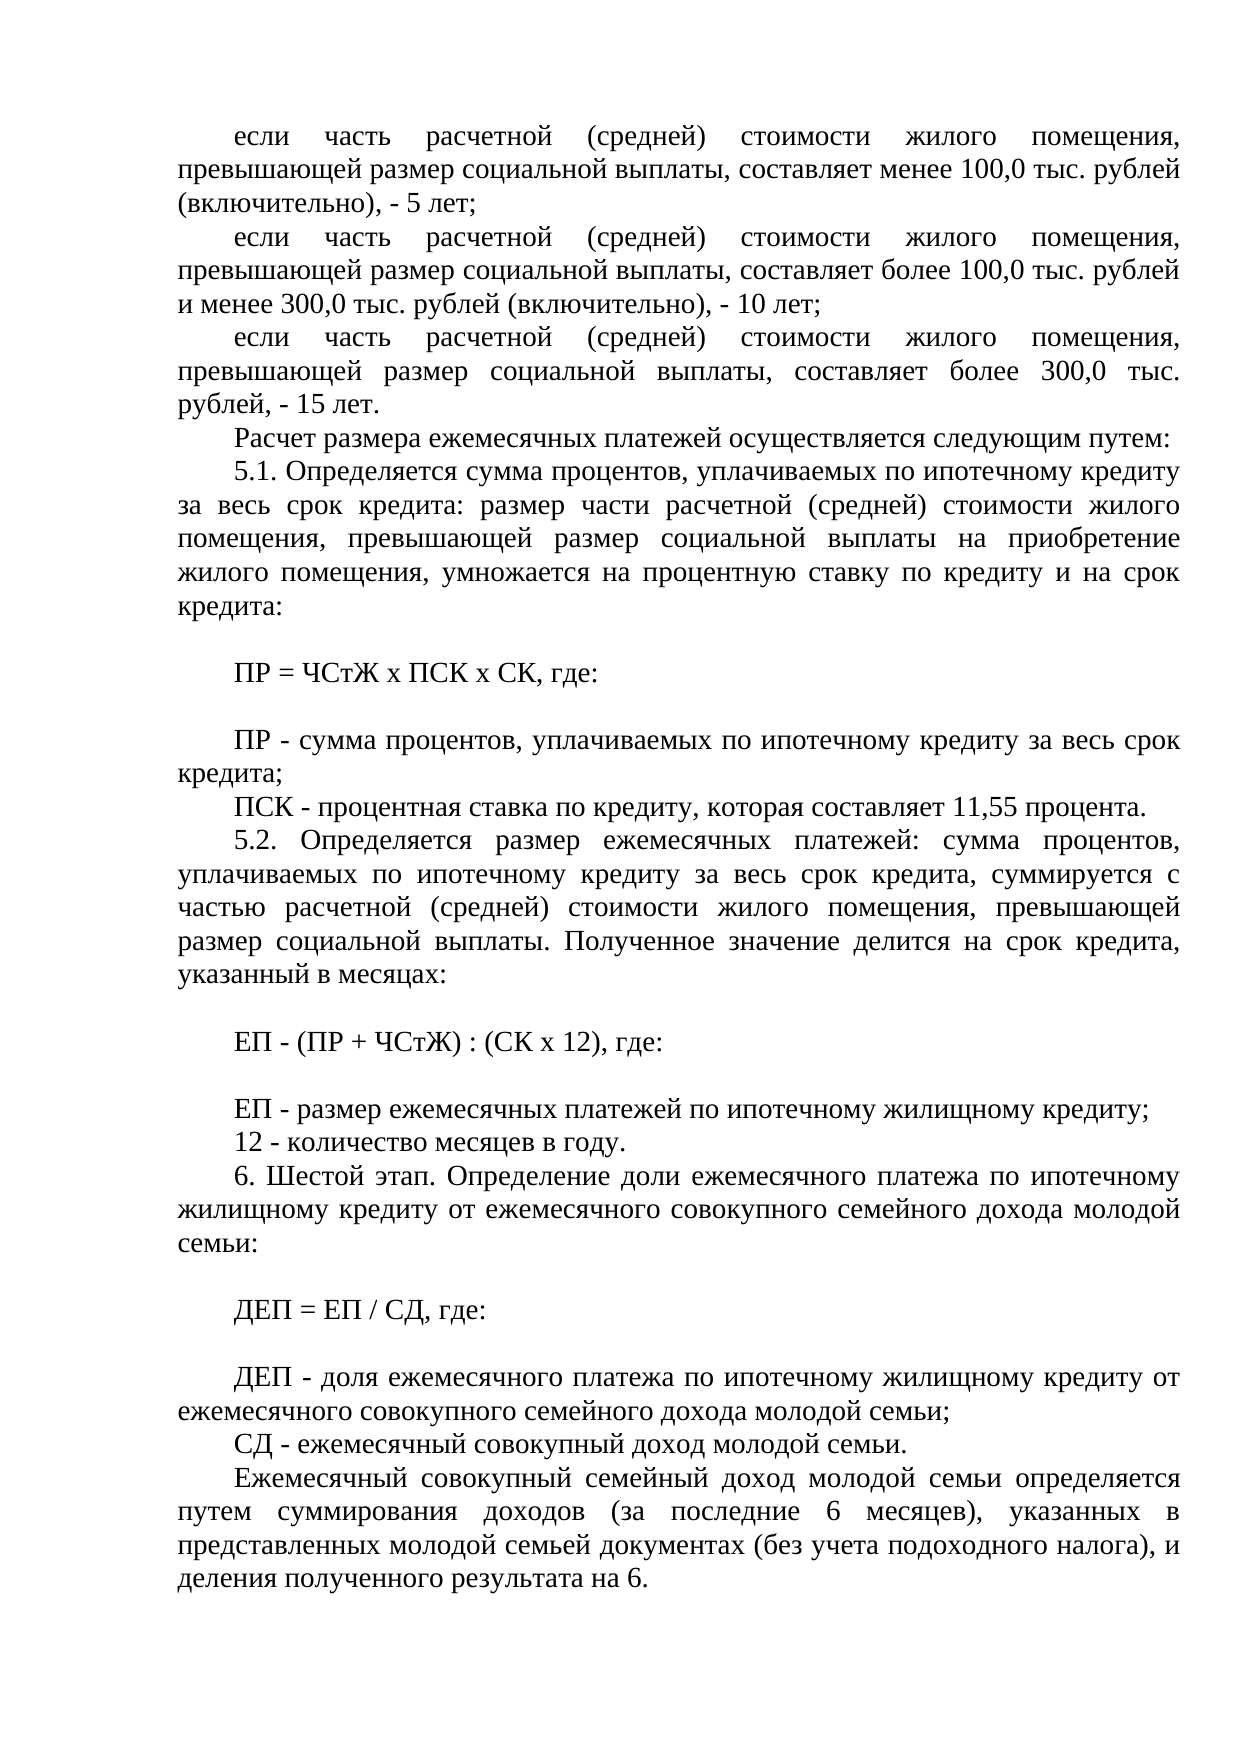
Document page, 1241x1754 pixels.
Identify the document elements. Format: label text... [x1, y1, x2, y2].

text ЕП - (ПP + ЧСтЖ) : (СК х 12), где: [177, 1024, 1181, 1057]
text Ежемесячный совокупный семейный доход молодой семьи определяется путем суммирования доходов (за последние 6 месяцев), указанных в представленных молодой семьей документах (без учета подоходного налога), и деления полученного результата на 6. [177, 1460, 1181, 1594]
text ЕП - размер ежемесячных платежей по ипотечному жилищному кредиту; [177, 1091, 1181, 1124]
text 12 - количество месяцев в году. [177, 1124, 1181, 1158]
text ДЕП = ЕП / СД, где: [177, 1292, 1181, 1326]
text ПСК - процентная ставка по кредиту, которая составляет 11,55 процента. [177, 789, 1181, 822]
text если часть расчетной (средней) стоимости жилого помещения, превышающей размер социальной выплаты, составляет более 300,0 тыс. рублей, - 15 лет. [177, 319, 1181, 420]
text если часть расчетной (средней) стоимости жилого помещения, превышающей размер социальной выплаты, составляет более 100,0 тыс. рублей и менее 300,0 тыс. рублей (включительно), - 10 лет; [177, 219, 1181, 319]
text ПР = ЧСтЖ х ПСК х СК, где: [177, 655, 1181, 688]
text 5.1. Определяется сумма процентов, уплачиваемых по ипотечному кредиту за весь срок кредита: размер части расчетной (средней) стоимости жилого помещения, превышающей размер социальной выплаты на приобретение жилого помещения, умножается на процентную ставку по кредиту и на срок кредита: [177, 453, 1181, 621]
text 6. Шестой этап. Определение доли ежемесячного платежа по ипотечному жилищному кредиту от ежемесячного совокупного семейного дохода молодой семьи: [177, 1158, 1181, 1258]
text 5.2. Определяется размер ежемесячных платежей: сумма процентов, уплачиваемых по ипотечному кредиту за весь срок кредита, суммируется с частью расчетной (средней) стоимости жилого помещения, превышающей размер социальной выплаты. Полученное значение делится на срок кредита, указанный в месяцах: [177, 822, 1181, 990]
text ДЕП - доля ежемесячного платежа по ипотечному жилищному кредиту от ежемесячного совокупного семейного дохода молодой семьи; [177, 1359, 1181, 1426]
text СД - ежемесячный совокупный доход молодой семьи. [177, 1426, 1181, 1460]
text если часть расчетной (средней) стоимости жилого помещения, превышающей размер социальной выплаты, составляет менее 100,0 тыс. рублей (включительно), - 5 лет; [177, 118, 1181, 219]
text ПР - сумма процентов, уплачиваемых по ипотечному кредиту за весь срок кредита; [177, 722, 1181, 789]
text Расчет размера ежемесячных платежей осуществляется следующим путем: [177, 420, 1181, 453]
